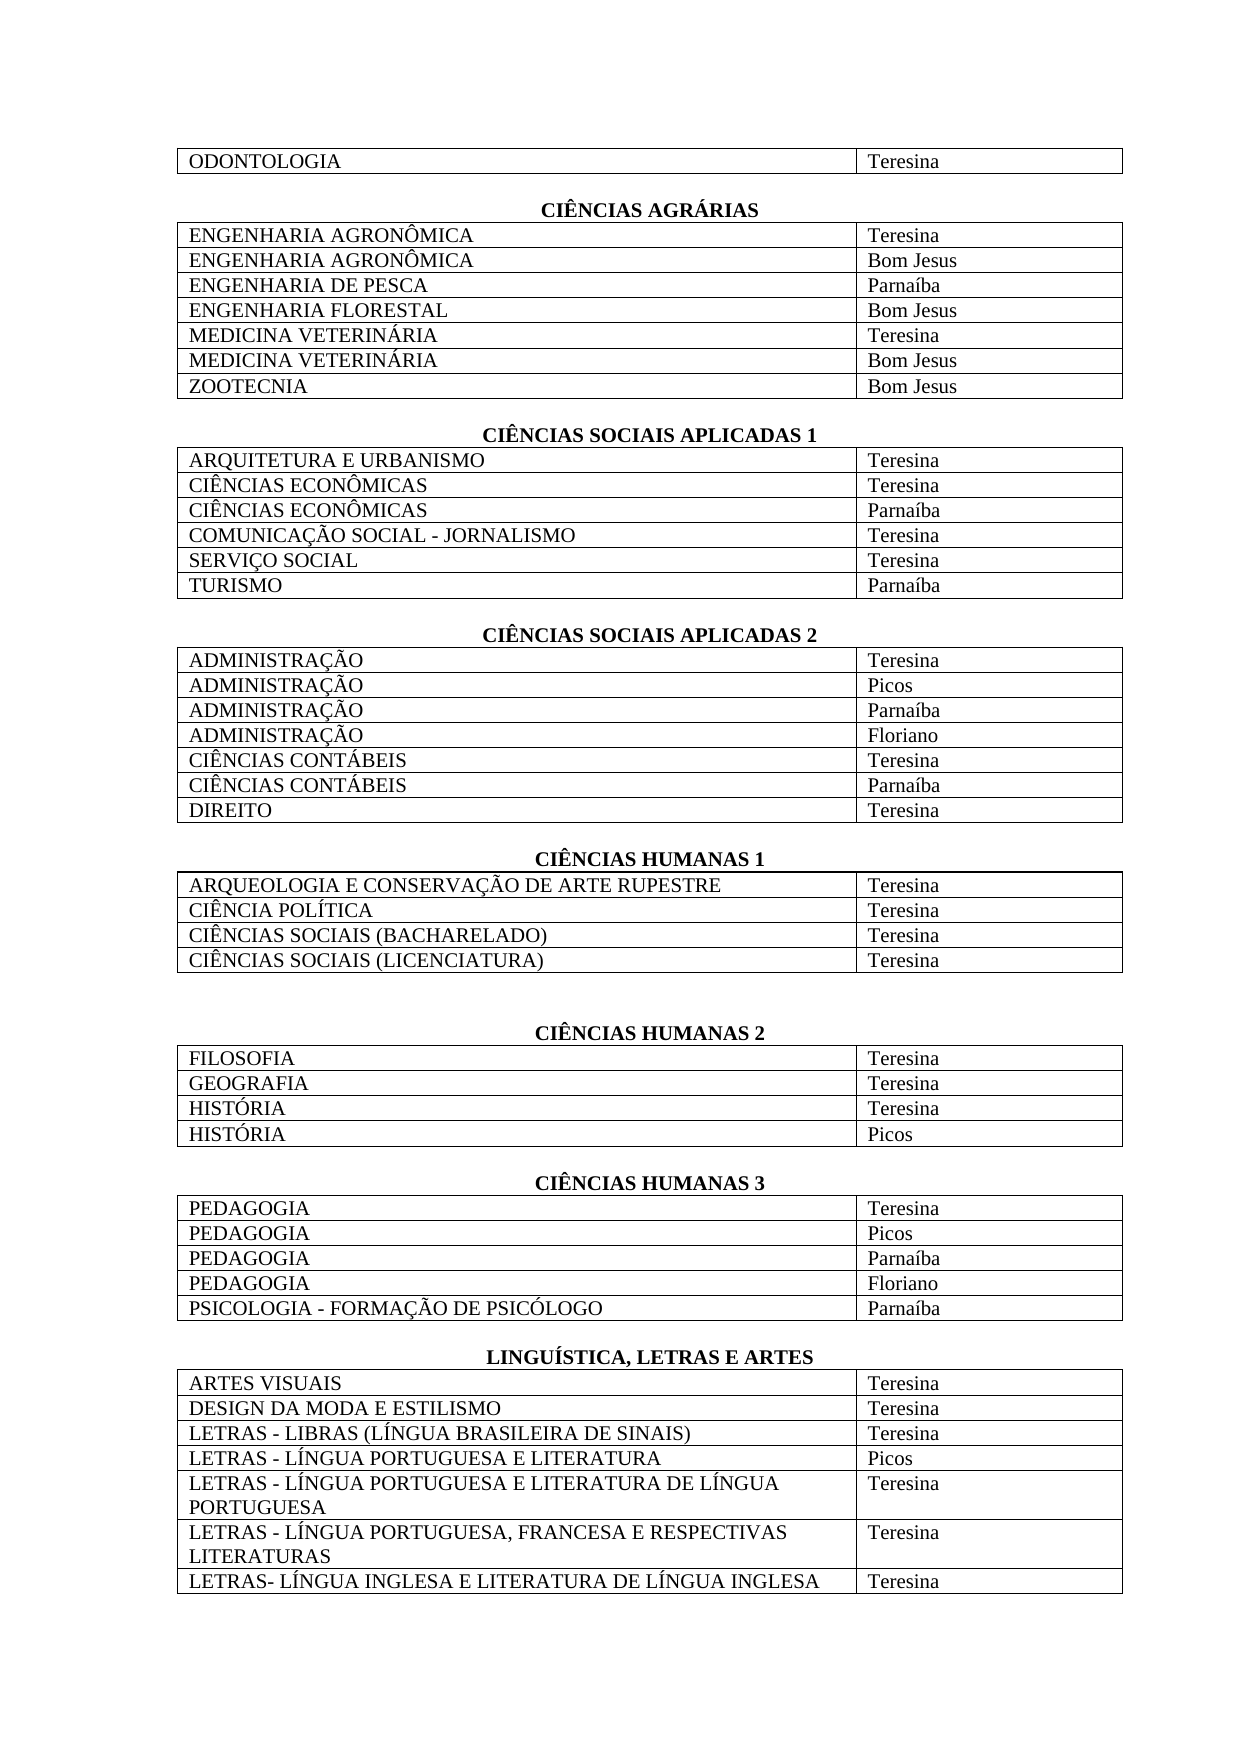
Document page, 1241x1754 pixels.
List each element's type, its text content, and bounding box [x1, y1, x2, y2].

table_cell Teresina [857, 923, 1122, 947]
table_header PEDAGOGIA [178, 1196, 856, 1220]
table_cell CIÊNCIA POLÍTICA [178, 898, 856, 922]
table_cell ENGENHARIA AGRONÔMICA [178, 248, 856, 272]
table_cell GEOGRAFIA [178, 1071, 856, 1095]
table_cell Teresina [857, 323, 1122, 347]
table_cell Teresina [857, 1096, 1122, 1120]
table_cell ZOOTECNIA [178, 374, 856, 398]
table_cell Teresina [857, 149, 1122, 173]
table_cell Parnaíba [857, 573, 1122, 597]
table_cell Parnaíba [857, 698, 1122, 722]
table_cell MEDICINA VETERINÁRIA [178, 323, 856, 347]
table_cell COMUNICAÇÃO SOCIAL - JORNALISMO [178, 523, 856, 547]
table_cell CIÊNCIAS SOCIAIS (LICENCIATURA) [178, 948, 856, 972]
table_cell LETRAS - LÍNGUA PORTUGUESA E LITERATURA DE LÍNGUA PORTUGUESA [178, 1471, 856, 1519]
table_cell Teresina [857, 1471, 1122, 1519]
table_header Teresina [857, 223, 1122, 247]
table_cell Floriano [857, 723, 1122, 747]
table_cell Teresina [857, 948, 1122, 972]
table_cell Teresina [857, 1421, 1122, 1445]
table_cell LETRAS- LÍNGUA INGLESA E LITERATURA DE LÍNGUA INGLESA [178, 1569, 856, 1593]
table_cell CIÊNCIAS CONTÁBEIS [178, 748, 856, 772]
table_cell CIÊNCIAS ECONÔMICAS [178, 498, 856, 522]
text CIÊNCIAS HUMANAS 1 [177, 847, 1122, 871]
table_header Teresina [857, 448, 1122, 472]
text CIÊNCIAS SOCIAIS APLICADAS 1 [177, 423, 1122, 447]
table_cell CIÊNCIAS SOCIAIS (BACHARELADO) [178, 923, 856, 947]
table_cell Parnaíba [857, 1296, 1122, 1320]
table_header Teresina [857, 873, 1122, 897]
table_cell ADMINISTRAÇÃO [178, 723, 856, 747]
table_header ARQUEOLOGIA E CONSERVAÇÃO DE ARTE RUPESTRE [178, 873, 856, 897]
text LINGUÍSTICA, LETRAS E ARTES [177, 1345, 1122, 1369]
table_header FILOSOFIA [178, 1046, 856, 1070]
table_cell Teresina [857, 1396, 1122, 1419]
table_cell ENGENHARIA FLORESTAL [178, 298, 856, 322]
table_header ARQUITETURA E URBANISMO [178, 448, 856, 472]
table_cell Picos [857, 1446, 1122, 1470]
table_header Teresina [857, 1196, 1122, 1220]
table_cell LETRAS - LÍNGUA PORTUGUESA, FRANCESA E RESPECTIVAS LITERATURAS [178, 1520, 856, 1568]
table_cell Parnaíba [857, 498, 1122, 522]
table_header ADMINISTRAÇÃO [178, 648, 856, 672]
table_cell Teresina [857, 1071, 1122, 1095]
table_cell CIÊNCIAS ECONÔMICAS [178, 473, 856, 497]
text CIÊNCIAS HUMANAS 2 [177, 1021, 1122, 1045]
table_header Teresina [857, 648, 1122, 672]
table_cell HISTÓRIA [178, 1096, 856, 1120]
table_cell Teresina [857, 523, 1122, 547]
table_cell PSICOLOGIA - FORMAÇÃO DE PSICÓLOGO [178, 1296, 856, 1320]
table_cell Picos [857, 1121, 1122, 1146]
table_cell TURISMO [178, 573, 856, 597]
table_cell HISTÓRIA [178, 1121, 856, 1146]
table_cell ENGENHARIA DE PESCA [178, 273, 856, 297]
table_cell Teresina [857, 798, 1122, 822]
table_cell SERVIÇO SOCIAL [178, 548, 856, 572]
text CIÊNCIAS AGRÁRIAS [177, 198, 1122, 222]
table_cell Bom Jesus [857, 248, 1122, 272]
table_cell PEDAGOGIA [178, 1271, 856, 1295]
table_header Teresina [857, 1046, 1122, 1070]
table_cell LETRAS - LIBRAS (LÍNGUA BRASILEIRA DE SINAIS) [178, 1421, 856, 1445]
table_cell Parnaíba [857, 273, 1122, 297]
table_cell ADMINISTRAÇÃO [178, 698, 856, 722]
table_cell Teresina [857, 1520, 1122, 1568]
table_cell MEDICINA VETERINÁRIA [178, 349, 856, 372]
table_header ARTES VISUAIS [178, 1370, 856, 1394]
table_cell Teresina [857, 748, 1122, 772]
table_cell CIÊNCIAS CONTÁBEIS [178, 773, 856, 797]
table_cell ODONTOLOGIA [178, 149, 856, 173]
table_cell Picos [857, 1221, 1122, 1245]
table_header ENGENHARIA AGRONÔMICA [178, 223, 856, 247]
table_cell Picos [857, 673, 1122, 697]
table_cell DIREITO [178, 798, 856, 822]
table_cell Teresina [857, 1569, 1122, 1593]
table_cell Bom Jesus [857, 298, 1122, 322]
table_cell PEDAGOGIA [178, 1246, 856, 1270]
table_cell Teresina [857, 548, 1122, 572]
table_cell LETRAS - LÍNGUA PORTUGUESA E LITERATURA [178, 1446, 856, 1470]
table_header Teresina [857, 1370, 1122, 1394]
text CIÊNCIAS HUMANAS 3 [177, 1171, 1122, 1195]
table_cell Parnaíba [857, 1246, 1122, 1270]
text CIÊNCIAS SOCIAIS APLICADAS 2 [177, 622, 1122, 647]
table_cell Bom Jesus [857, 349, 1122, 372]
table_cell PEDAGOGIA [178, 1221, 856, 1245]
table_cell Teresina [857, 898, 1122, 922]
table_cell Bom Jesus [857, 374, 1122, 398]
table_cell ADMINISTRAÇÃO [178, 673, 856, 697]
table_cell Floriano [857, 1271, 1122, 1295]
table_cell DESIGN DA MODA E ESTILISMO [178, 1396, 856, 1419]
table_cell Teresina [857, 473, 1122, 497]
table_cell Parnaíba [857, 773, 1122, 797]
